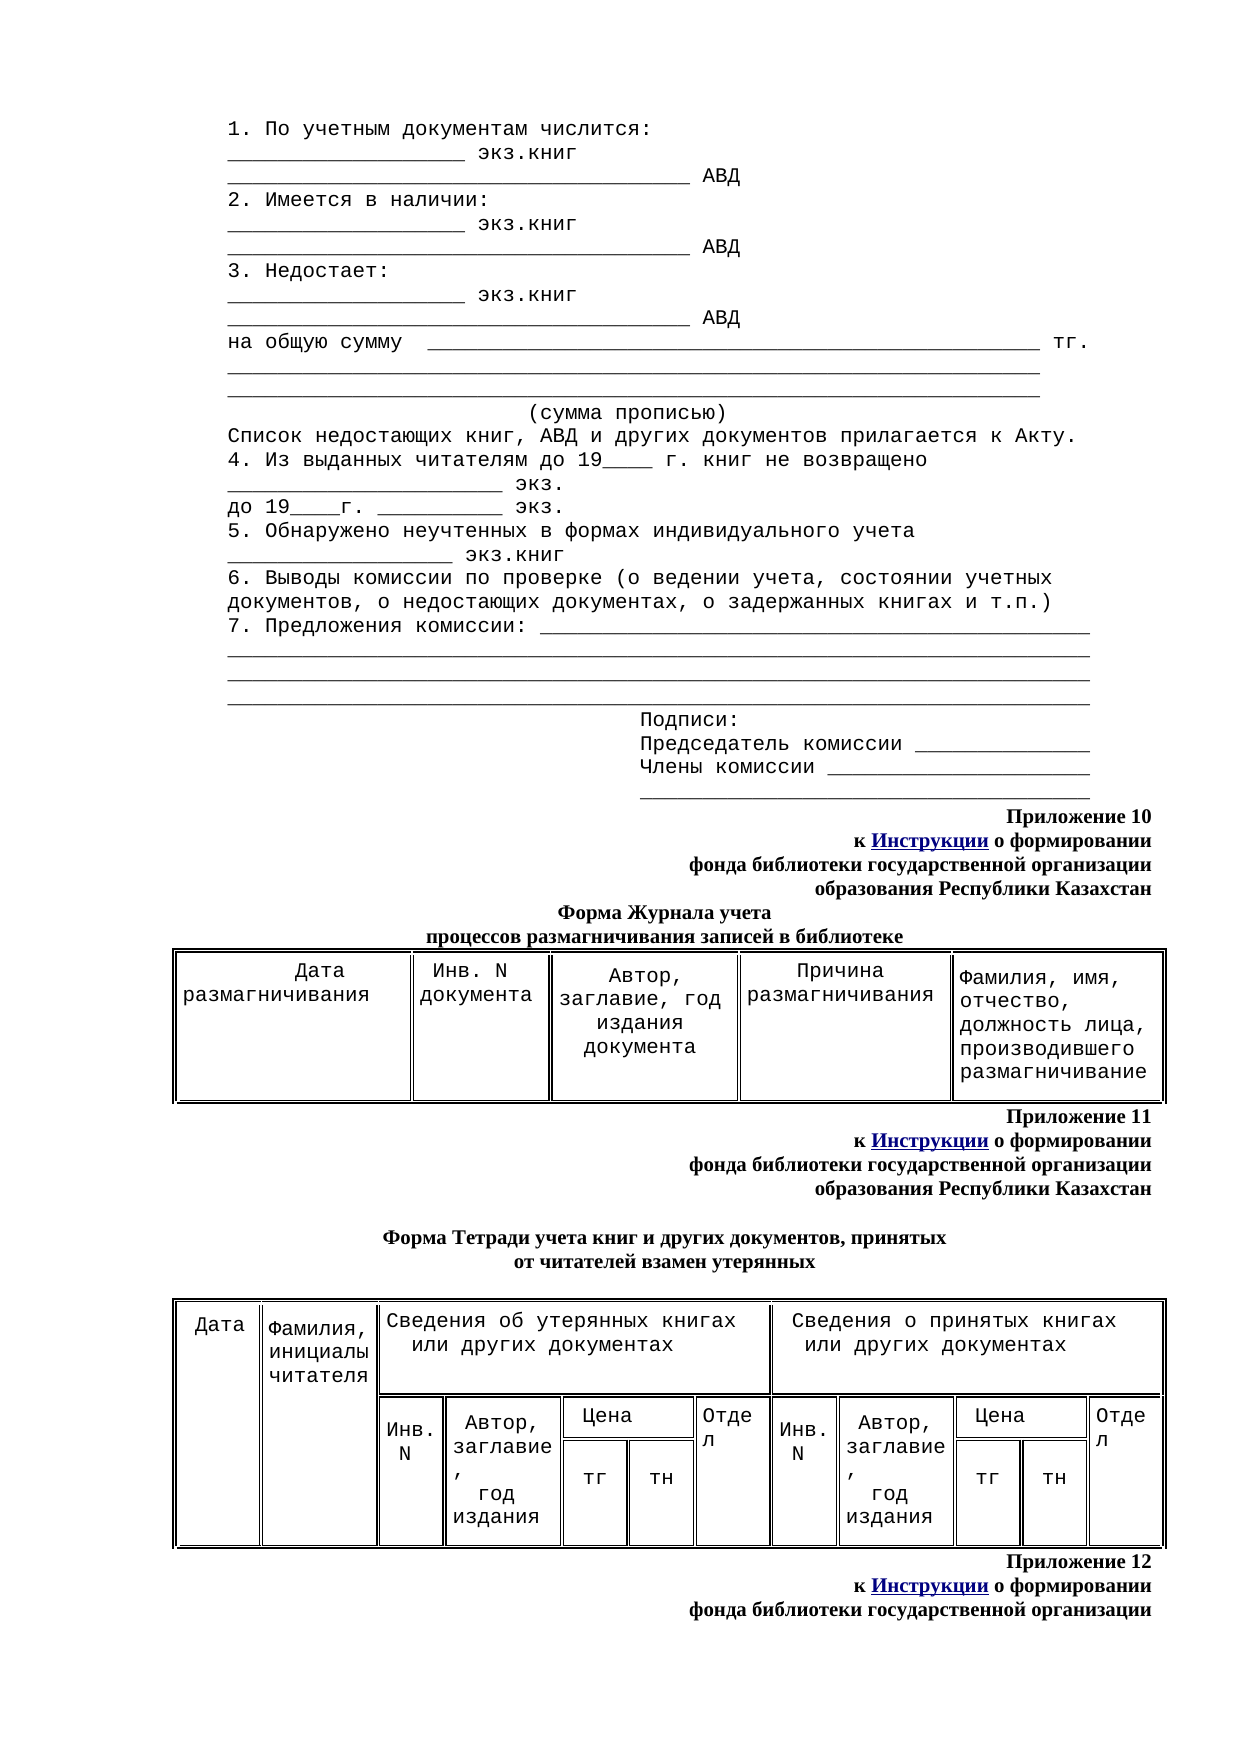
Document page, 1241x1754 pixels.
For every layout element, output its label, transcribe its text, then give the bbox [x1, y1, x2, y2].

text 3. Недостает: [177, 260, 1152, 284]
text 1. По учетным документам числится: [177, 118, 1152, 142]
text _____________________________________ АВД [177, 236, 1152, 260]
text (сумма прописью) [177, 402, 1152, 426]
table_cell тн [1024, 1441, 1086, 1544]
text ______________________ экз. [177, 473, 1152, 496]
table_cell Автор, заглавие, год издания [447, 1398, 560, 1544]
text фонда библиотеки государственной организации [177, 852, 1152, 876]
table_header Дата [177, 1302, 261, 1544]
text Председатель комиссии ______________ [177, 733, 1152, 757]
text __________________ экз.книг [177, 544, 1152, 567]
text _____________________________________ АВД [177, 165, 1152, 189]
table_header Фамилия, инициалы читателя [261, 1302, 378, 1544]
text Форма Тетради учета книг и других документов, принятых [177, 1225, 1152, 1249]
table_cell Инв. N [773, 1398, 836, 1544]
text Приложение 11 [177, 1104, 1152, 1128]
text процессов размагничивания записей в библиотеке [177, 924, 1152, 948]
table_header Причина размагничивания [739, 950, 952, 1099]
table_cell Отдел [1088, 1393, 1164, 1544]
text ____________________________________ [177, 780, 1152, 804]
text _________________________________________________________________ [177, 354, 1152, 378]
text к Инструкции о формировании [177, 1128, 1152, 1152]
text на общую сумму _________________________________________________ тг. [177, 331, 1152, 354]
table_cell тн [630, 1441, 693, 1544]
text Список недостающих книг, АВД и других документов прилагается к Акту. [177, 426, 1152, 449]
text Подписи: [177, 709, 1152, 733]
table_header Инв. N документа [412, 950, 551, 1099]
text Приложение 12 [177, 1549, 1152, 1573]
text _________________________________________________________________ [177, 378, 1152, 402]
text 2. Имеется в наличии: [177, 189, 1152, 213]
text документов, о недостающих документах, о задержанных книгах и т.п.) [177, 591, 1152, 615]
table_cell тг [957, 1441, 1019, 1544]
text _____________________________________ АВД [177, 307, 1152, 331]
text фонда библиотеки государственной организации [177, 1597, 1152, 1621]
table_cell Автор, заглавие, год издания [840, 1398, 953, 1544]
text к Инструкции о формировании [177, 828, 1152, 852]
text ___________________ экз.книг [177, 142, 1152, 165]
table_header Фамилия, имя, отчество, должность лица, производившего размагничивание [952, 952, 1162, 1099]
text 4. Из выданных читателям до 19____ г. книг не возвращено [177, 449, 1152, 473]
text 5. Обнаружено неучтенных в формах индивидуального учета [177, 520, 1152, 544]
table_header Сведения об утерянных книгах или других документах [378, 1300, 771, 1393]
table_cell Цена [564, 1398, 693, 1437]
text Приложение 10 [177, 804, 1152, 828]
text образования Республики Казахстан [177, 1176, 1152, 1200]
text фонда библиотеки государственной организации [177, 1152, 1152, 1176]
table_cell тг [564, 1441, 626, 1544]
text _____________________________________________________________________ [177, 686, 1152, 709]
text ___________________ экз.книг [177, 213, 1152, 236]
table_cell Инв. N [380, 1398, 442, 1544]
text _____________________________________________________________________ [177, 662, 1152, 686]
text ___________________ экз.книг [177, 284, 1152, 307]
text 6. Выводы комиссии по проверке (о ведении учета, состоянии учетных [177, 567, 1152, 591]
text Форма Журнала учета [177, 900, 1152, 924]
text образования Республики Казахстан [177, 876, 1152, 900]
table_header Дата размагничивания [174, 950, 412, 1099]
text 7. Предложения комиссии: ____________________________________________ [177, 615, 1152, 638]
text к Инструкции о формировании [177, 1573, 1152, 1597]
text Члены комиссии _____________________ [177, 757, 1152, 780]
table_header Автор, заглавие, год издания документа [551, 950, 739, 1099]
text от читателей взамен утерянных [177, 1249, 1152, 1273]
table_header Сведения о принятых книгах или других документах [771, 1300, 1164, 1393]
text до 19____г. __________ экз. [177, 496, 1152, 520]
table_cell Цена [957, 1398, 1086, 1437]
text _____________________________________________________________________ [177, 638, 1152, 662]
table_cell Отдел [697, 1398, 769, 1544]
